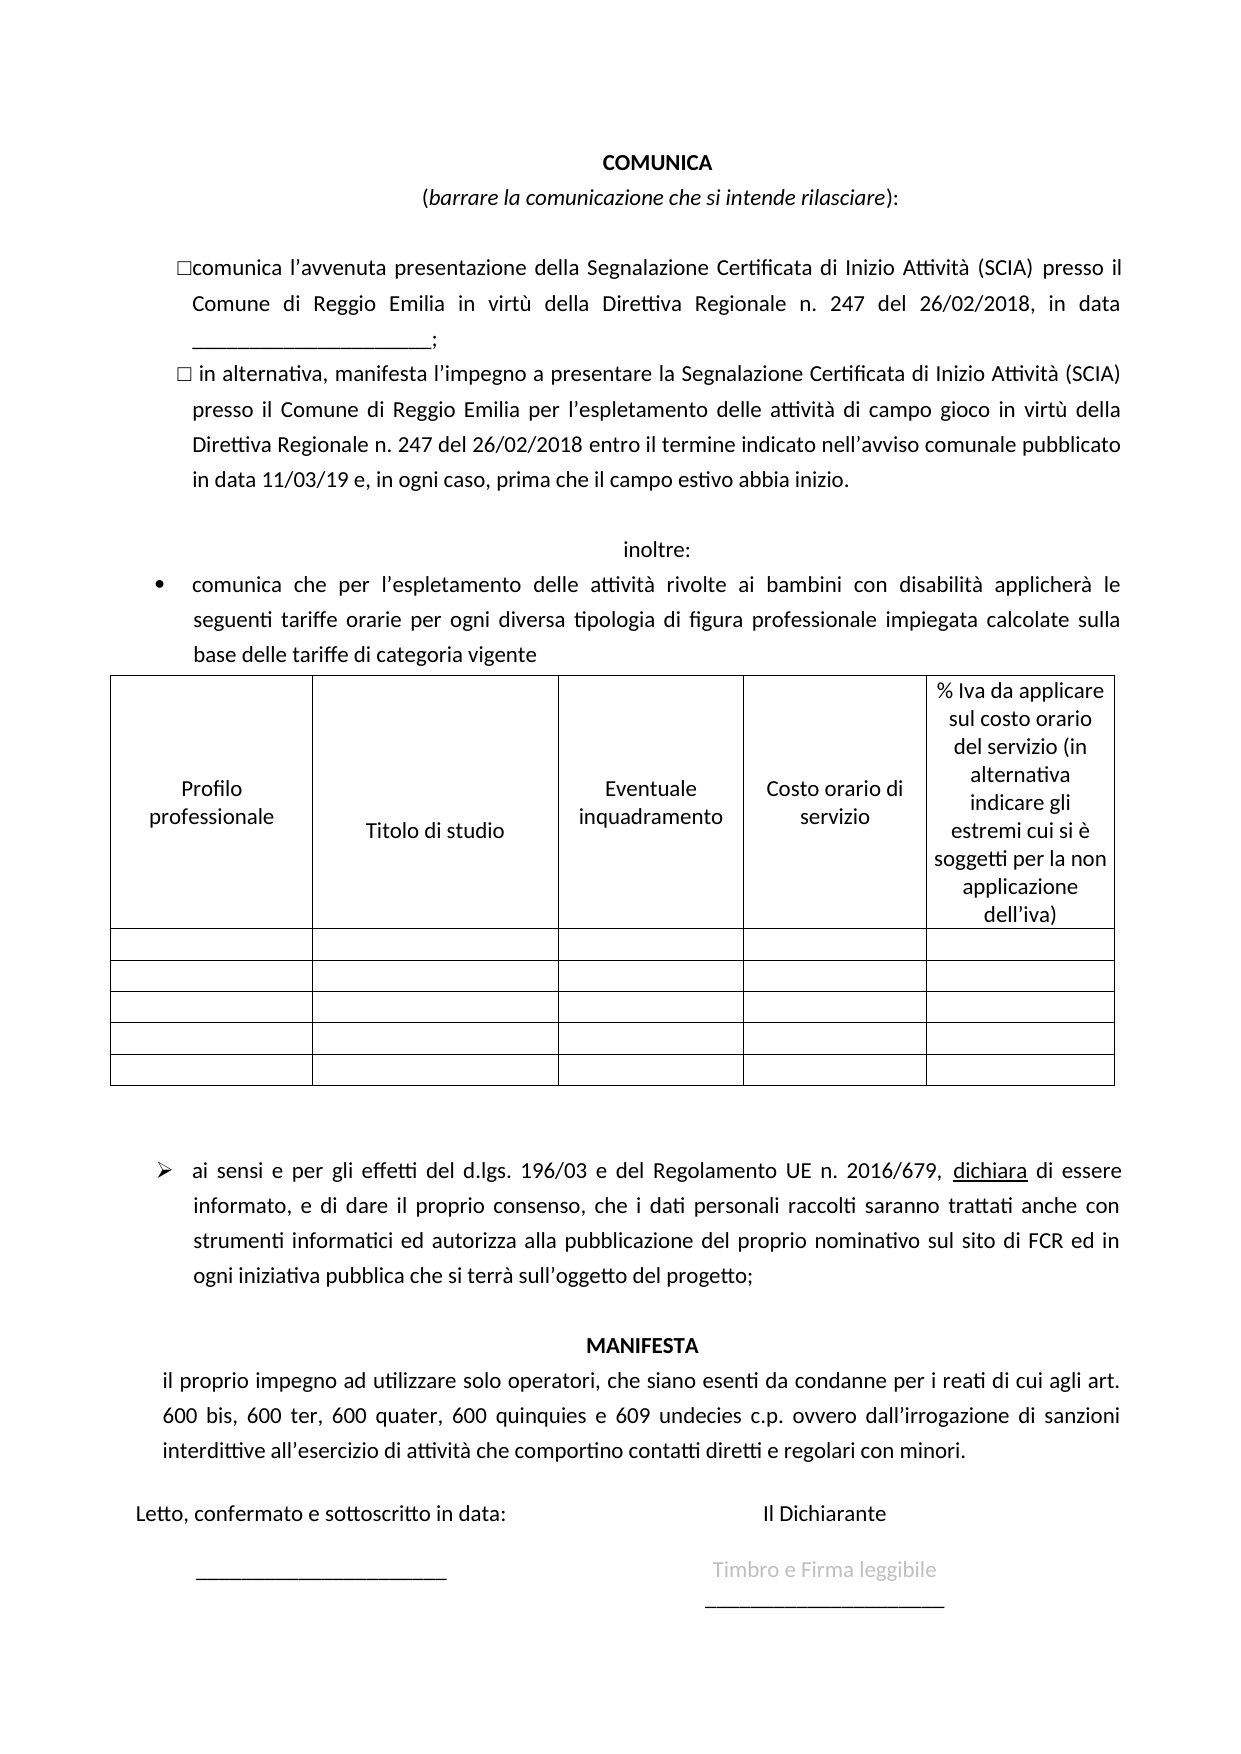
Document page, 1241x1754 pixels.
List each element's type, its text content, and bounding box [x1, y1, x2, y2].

table_header Il Dichiarante Timbro e Firma leggibile _____________________ [526, 1471, 1123, 1611]
table_cell [559, 929, 743, 959]
table_cell [927, 1023, 1114, 1053]
list comunica che per l’espletamento delle attività rivolte ai bambini con disabilità applicherà le seguenti tariffe orarie per ogni diversa tipologia di figura professionale impiegata calcolate sulla base delle tariffe di categoria vigente [156, 570, 1122, 668]
table_cell [927, 961, 1114, 991]
text il proprio impegno ad utilizzare solo operatori, che siano esenti da condanne per i reati di cui agli art. 600 bis, 600 ter, 600 quater, 600 quinquies e 609 undecies c.p. ovvero dall’irrogazione di sanzioni interdittive all’esercizio di attività che comportino contatti diretti e regolari con minori. [162, 1366, 1122, 1464]
table_cell [559, 961, 743, 991]
table_cell [559, 1055, 743, 1085]
table_cell [313, 992, 558, 1022]
table_cell [559, 1023, 743, 1053]
table_cell [927, 929, 1114, 959]
list ai sensi e per gli effetti del d.lgs. 196/03 e del Regolamento UE n. 2016/679, dichiara di essere informato, e di dare il proprio consenso, che i dati personali raccolti saranno trattati anche con strumenti informatici ed autorizza alla pubblicazione del proprio nominativo sul sito di FCR ed in ogni iniziativa pubblica che si terrà sull’oggetto del progetto; [156, 1156, 1122, 1289]
text inoltre: [192, 535, 1122, 563]
text COMUNICA [193, 148, 1122, 176]
table_header Titolo di studio [313, 676, 558, 928]
table_cell [744, 1055, 926, 1085]
table_cell [313, 1055, 558, 1085]
list in alternativa, manifesta l’impegno a presentare la Segnalazione Certificata di Inizio Attività (SCIA) presso il Comune di Reggio Emilia per l’espletamento delle attività di campo gioco in virtù della Direttiva Regionale n. 247 del 26/02/2018 entro il termine indicato nell’avviso comunale pubblicato in data 11/03/19 e, in ogni caso, prima che il campo estivo abbia inizio. [177, 359, 1122, 493]
table_cell [111, 1055, 312, 1085]
table_cell [744, 929, 926, 959]
table_cell [744, 992, 926, 1022]
table_cell [313, 961, 558, 991]
table_cell [111, 961, 312, 991]
table_cell [111, 1023, 312, 1053]
table_cell [559, 992, 743, 1022]
table_cell [111, 929, 312, 959]
table_cell [111, 992, 312, 1022]
table_cell [744, 1023, 926, 1053]
table_header Letto, confermato e sottoscritto in data: ______________________ [116, 1471, 526, 1611]
table_cell [927, 992, 1114, 1022]
table_header % Iva da applicare sul costo orario del servizio (in alternativa indicare gli estremi cui si è soggetti per la non applicazione dell’iva) [927, 676, 1114, 928]
table_header Costo orario di servizio [744, 676, 926, 928]
table_header Profilo professionale [111, 676, 312, 928]
table_cell [927, 1055, 1114, 1085]
table_cell [313, 929, 558, 959]
table_cell [744, 961, 926, 991]
table_header Eventuale inquadramento [559, 676, 743, 928]
table_cell [313, 1023, 558, 1053]
text (barrare la comunicazione che si intende rilasciare): [193, 183, 1122, 211]
text MANIFESTA [162, 1331, 1122, 1359]
list comunica l’avvenuta presentazione della Segnalazione Certificata di Inizio Attività (SCIA) presso il Comune di Reggio Emilia in virtù della Direttiva Regionale n. 247 del 26/02/2018, in data _____________________; [177, 253, 1122, 352]
